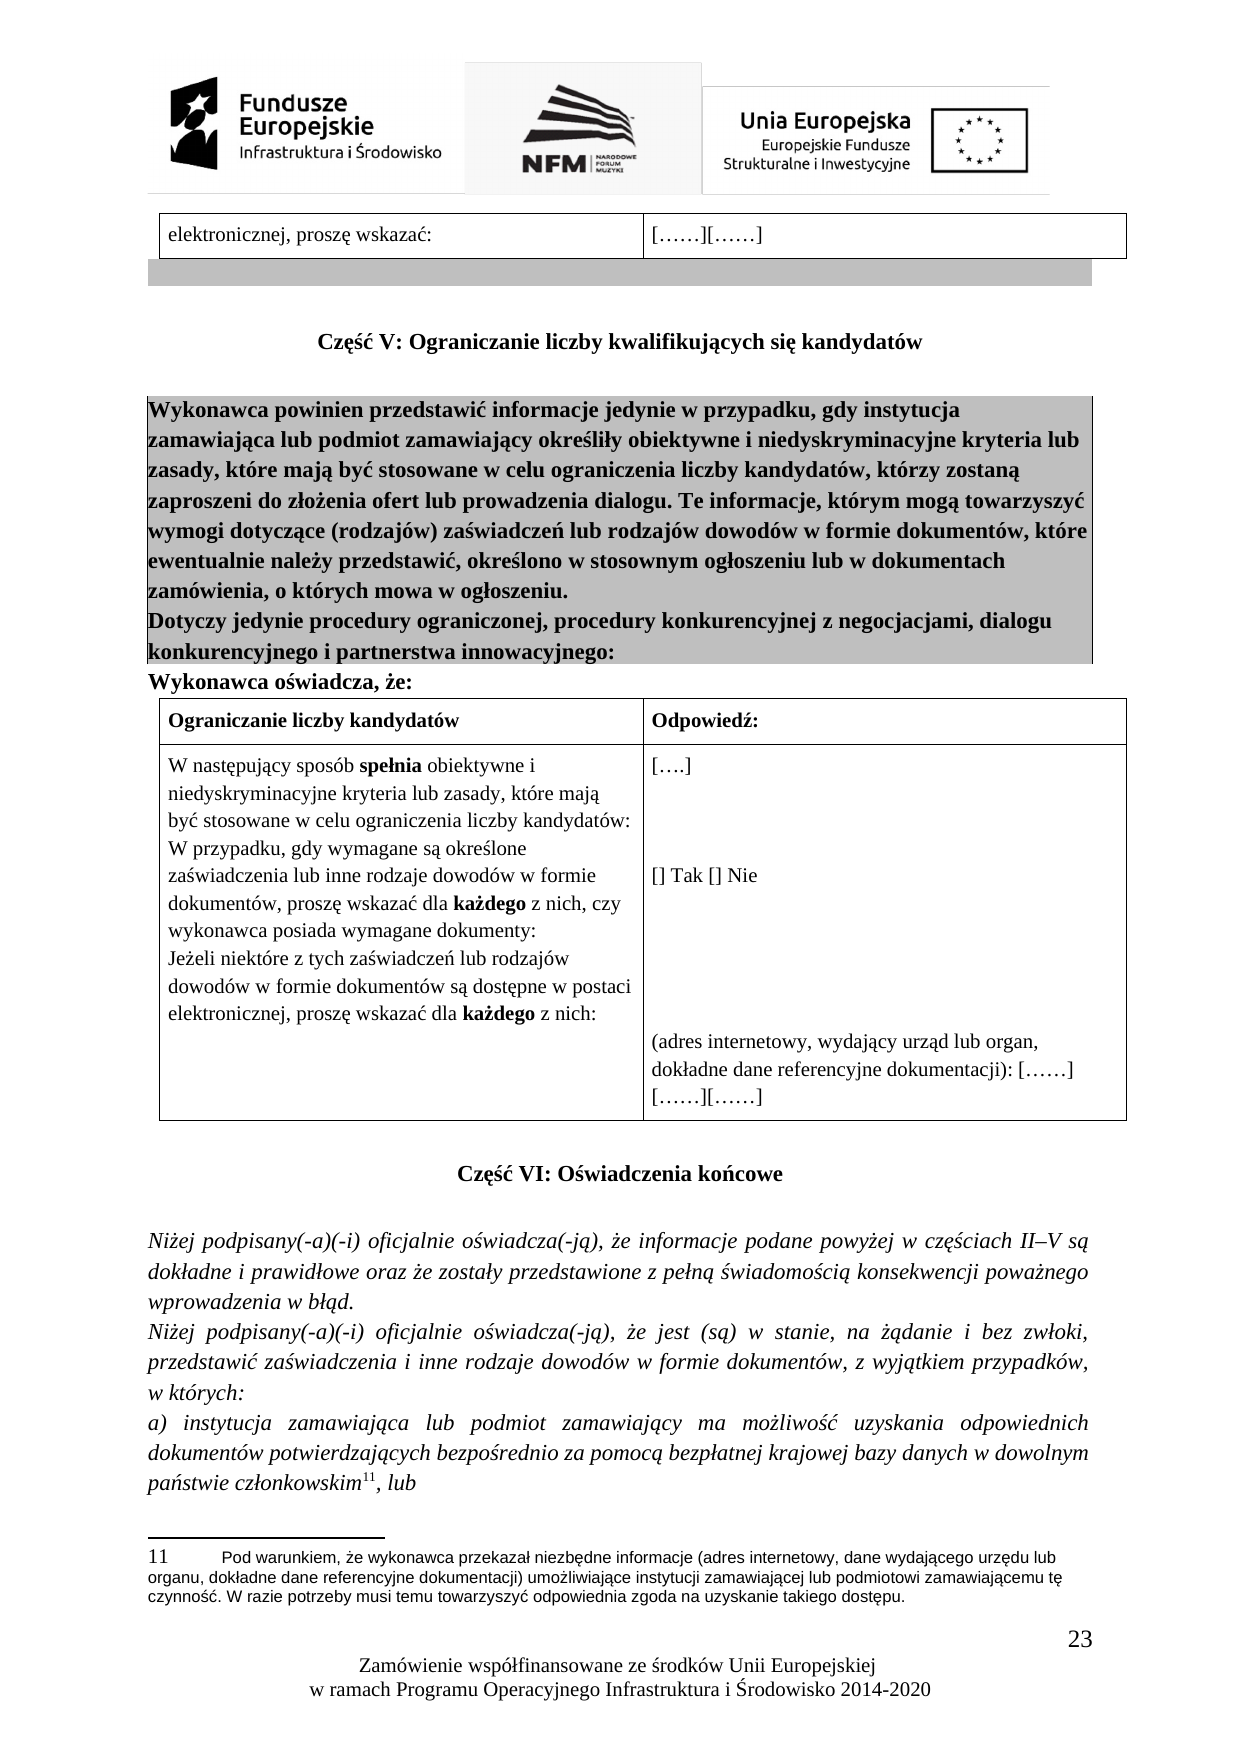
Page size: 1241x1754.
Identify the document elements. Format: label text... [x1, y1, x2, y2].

text Niżej podpisany(-a)(-i) oficjalnie oświadcza(-ją), że jest (są) w stanie, na żądanie i bez zwłoki, przedstawić zaświadczenia i inne rodzaje dowodów w formie dokumentów, z wyjątkiem przypadków, w których: [148, 1318, 1092, 1405]
table_header Ograniczanie liczby kandydatów [160, 699, 643, 743]
text Wykonawca oświadcza, że: [148, 668, 1092, 694]
text a) instytucja zamawiająca lub podmiot zamawiający ma możliwość uzyskania odpowiednich dokumentów potwierdzających bezpośrednio za pomocą bezpłatnej krajowej bazy danych w dowolnym państwie członkowskim, lub [148, 1409, 1092, 1496]
table_cell [….] [] Tak [] Nie (adres internetowy, wydający urząd lub organ, dokładne dane referencyjne dokumentacji): [……][……][……] [644, 745, 1126, 1120]
text Część VI: Oświadczenia końcowe [148, 1160, 1092, 1186]
picture [147, 53, 1093, 213]
text Wykonawca powinien przedstawić informacje jedynie w przypadku, gdy instytucja zamawiająca lub podmiot zamawiający określiły obiektywne i niedyskryminacyjne kryteria lub zasady, które mają być stosowane w celu ograniczenia liczby kandydatów, którzy zostaną zaproszeni do złożenia ofert lub prowadzenia dialogu. Te informacje, którym mogą towarzyszyć wymogi dotyczące (rodzajów) zaświadczeń lub rodzajów dowodów w formie dokumentów, które ewentualnie należy przedstawić, określono w stosownym ogłoszeniu lub w dokumentach zamówienia, o których mowa w ogłoszeniu. Dotyczy jedynie procedury ograniczonej, procedury konkurencyjnej z negocjacjami, dialogu konkurencyjnego i partnerstwa innowacyjnego: [148, 396, 1092, 664]
table_cell W następujący sposób spełnia obiektywne i niedyskryminacyjne kryteria lub zasady, które mają być stosowane w celu ograniczenia liczby kandydatów: W przypadku, gdy wymagane są określone zaświadczenia lub inne rodzaje dowodów w formie dokumentów, proszę wskazać dla każdego z nich, czy wykonawca posiada wymagane dokumenty: Jeżeli niektóre z tych zaświadczeń lub rodzajów dowodów w formie dokumentów są dostępne w postaci elektronicznej, proszę wskazać dla każdego z nich: [160, 745, 643, 1120]
table_cell [] Tak [] Nie [……] [……] (adres internetowy, wydający urząd lub organ, dokładne dane referencyjne dokumentacji): [……][……][……] [644, 214, 1126, 258]
text Część V: Ograniczanie liczby kwalifikujących się kandydatów [148, 328, 1092, 355]
table_header Odpowiedź: [644, 699, 1126, 743]
text Niżej podpisany(-a)(-i) oficjalnie oświadcza(-ją), że informacje podane powyżej w częściach II–V są dokładne i prawidłowe oraz że zostały przedstawione z pełną świadomością konsekwencji poważnego wprowadzenia w błąd. [148, 1228, 1092, 1314]
